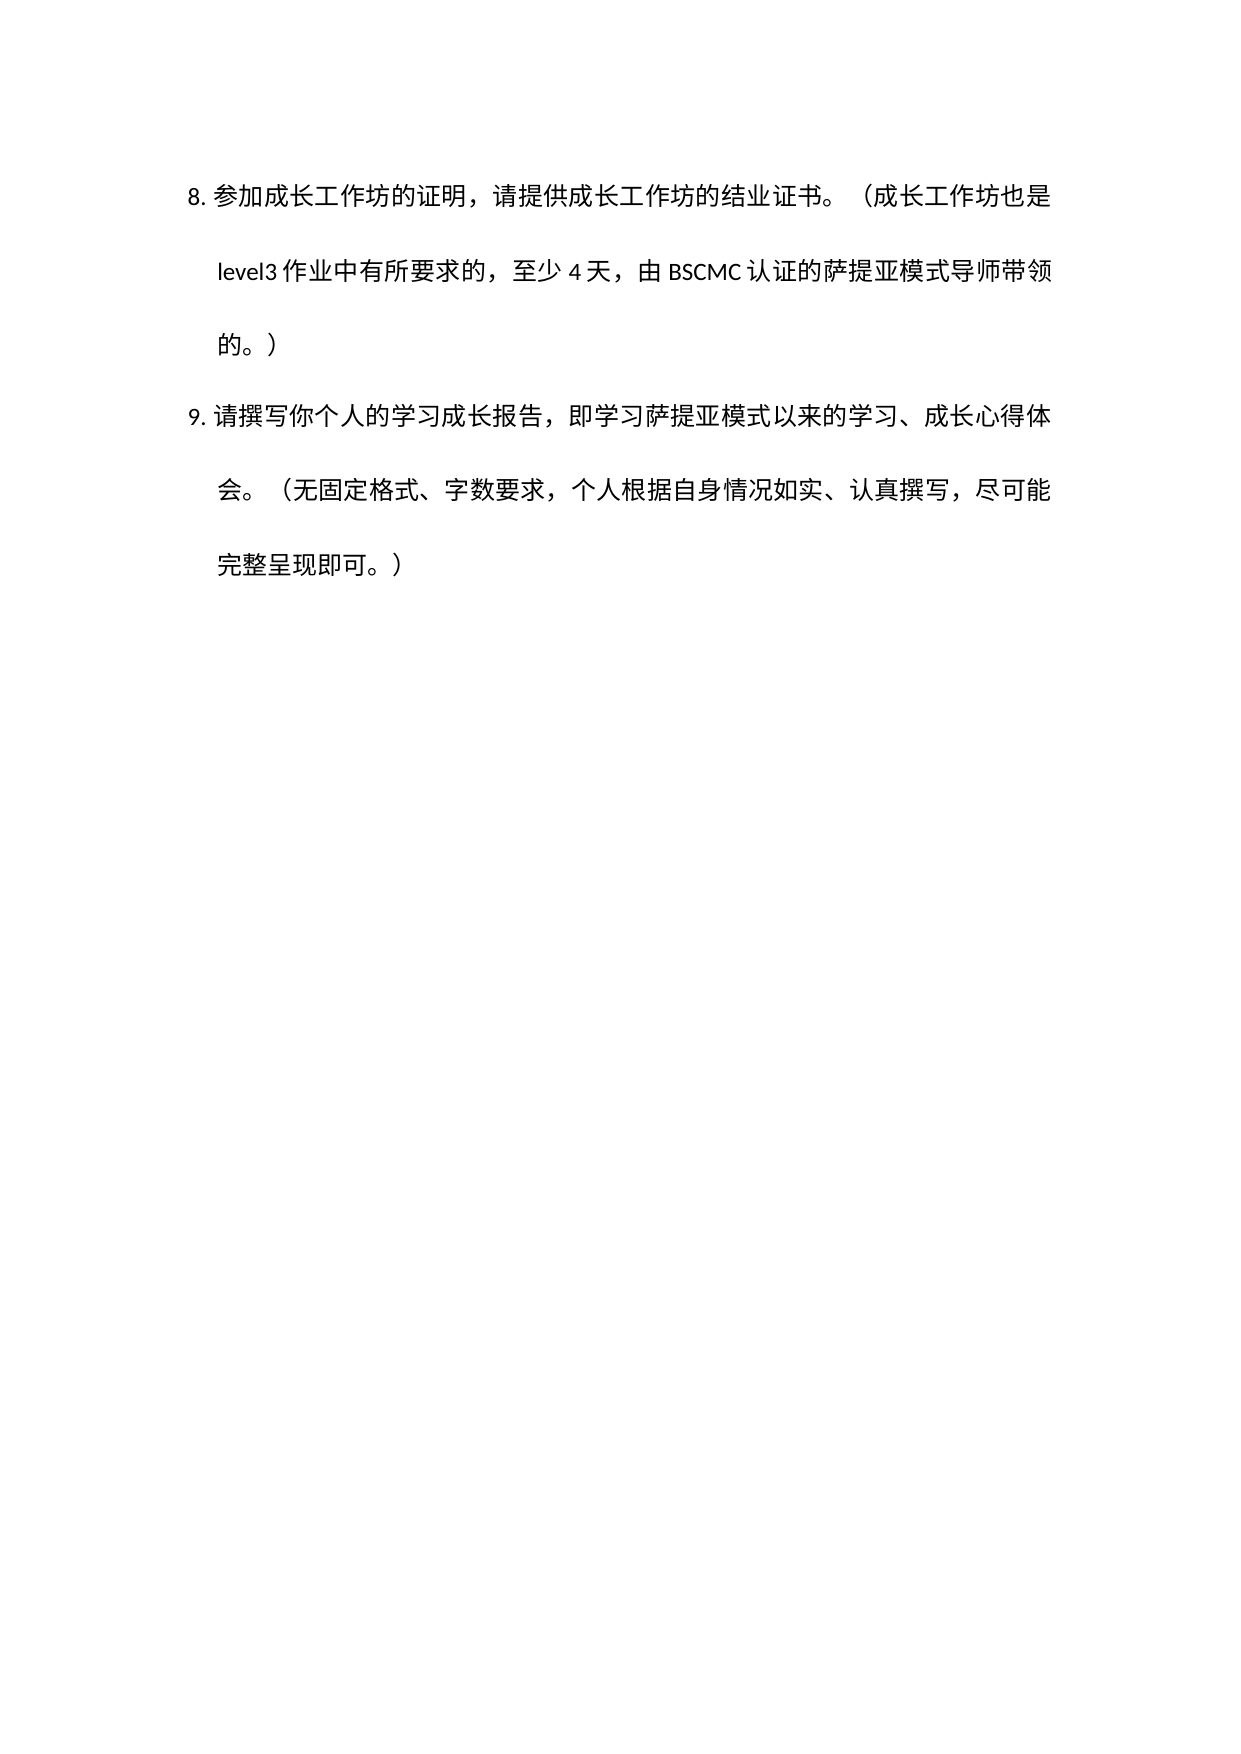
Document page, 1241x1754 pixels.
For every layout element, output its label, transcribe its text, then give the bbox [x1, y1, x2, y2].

text 8. 参加成长工作坊的证明，请提供成长工作坊的结业证书。（成长工作坊也是level3作业中有所要求的，至少4天，由BSCMC认证的萨提亚模式导师带领的。） [187, 162, 1053, 376]
text 9. 请撰写你个人的学习成长报告，即学习萨提亚模式以来的学习、成长心得体会。（无固定格式、字数要求，个人根据自身情况如实、认真撰写，尽可能完整呈现即可。） [187, 382, 1053, 596]
